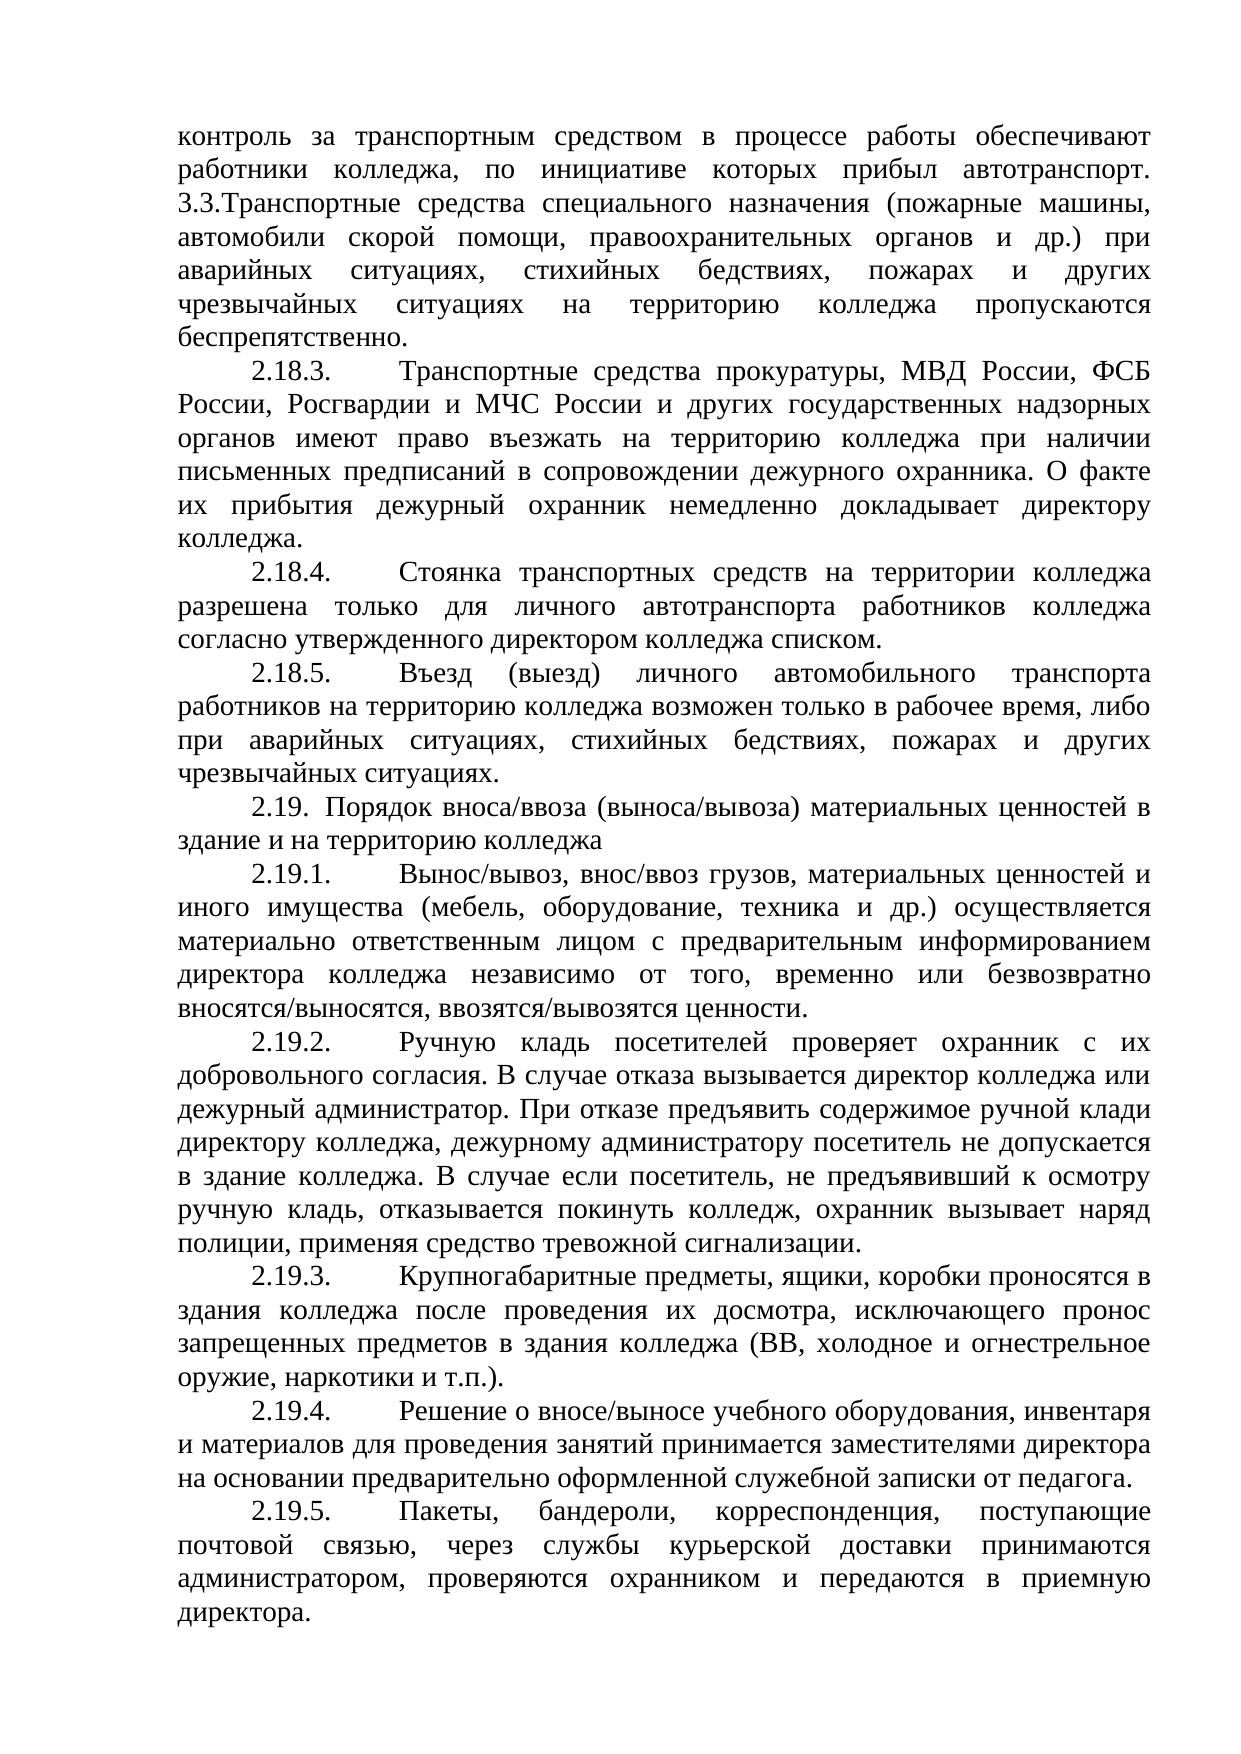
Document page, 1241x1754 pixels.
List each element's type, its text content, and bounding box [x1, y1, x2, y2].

list Ручную кладь посетителей проверяет охранник с их добровольного согласия. В случае отказа вызывается директор колледжа или дежурный администратор. При отказе предъявить содержимое ручной клади директору колледжа, дежурному администратору посетитель не допускается в здание колледжа. В случае если посетитель, не предъявивший к осмотру ручную кладь, отказывается покинуть колледж, охранник вызывает наряд полиции, применяя средство тревожной сигнализации. [177, 1024, 1152, 1258]
list Стоянка транспортных средств на территории колледжа разрешена только для личного автотранспорта работников колледжа согласно утвержденного директором колледжа списком. [177, 554, 1152, 655]
list Вынос/вывоз, внос/ввоз грузов, материальных ценностей и иного имущества (мебель, оборудование, техника и др.) осуществляется материально ответственным лицом с предварительным информированием директора колледжа независимо от того, временно или безвозвратно вносятся/выносятся, ввозятся/вывозятся ценности. [177, 856, 1152, 1024]
list Крупногабаритные предметы, ящики, коробки проносятся в здания колледжа после проведения их досмотра, исключающего пронос запрещенных предметов в здания колледжа (ВВ, холодное и огнестрельное оружие, наркотики и т.п.). [177, 1258, 1152, 1393]
list Пакеты, бандероли, корреспонденция, поступающие почтовой связью, через службы курьерской доставки принимаются администратором, проверяются охранником и передаются в приемную директора. [177, 1493, 1152, 1627]
list Порядок вноса/ввоза (выноса/вывоза) материальных ценностей в здание и на территорию колледжа [177, 789, 1152, 856]
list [177, 118, 1152, 353]
list Въезд (выезд) личного автомобильного транспорта работников на территорию колледжа возможен только в рабочее время, либо при аварийных ситуациях, стихийных бедствиях, пожарах и других чрезвычайных ситуациях. [177, 655, 1152, 789]
list Решение о вносе/выносе учебного оборудования, инвентаря и материалов для проведения занятий принимается заместителями директора на основании предварительно оформленной служебной записки от педагога. [177, 1393, 1152, 1493]
list Транспортные средства прокуратуры, МВД России, ФСБ России, Росгвардии и МЧС России и других государственных надзорных органов имеют право въезжать на территорию колледжа при наличии письменных предписаний в сопровождении дежурного охранника. О факте их прибытия дежурный охранник немедленно докладывает директору колледжа. [177, 353, 1152, 554]
